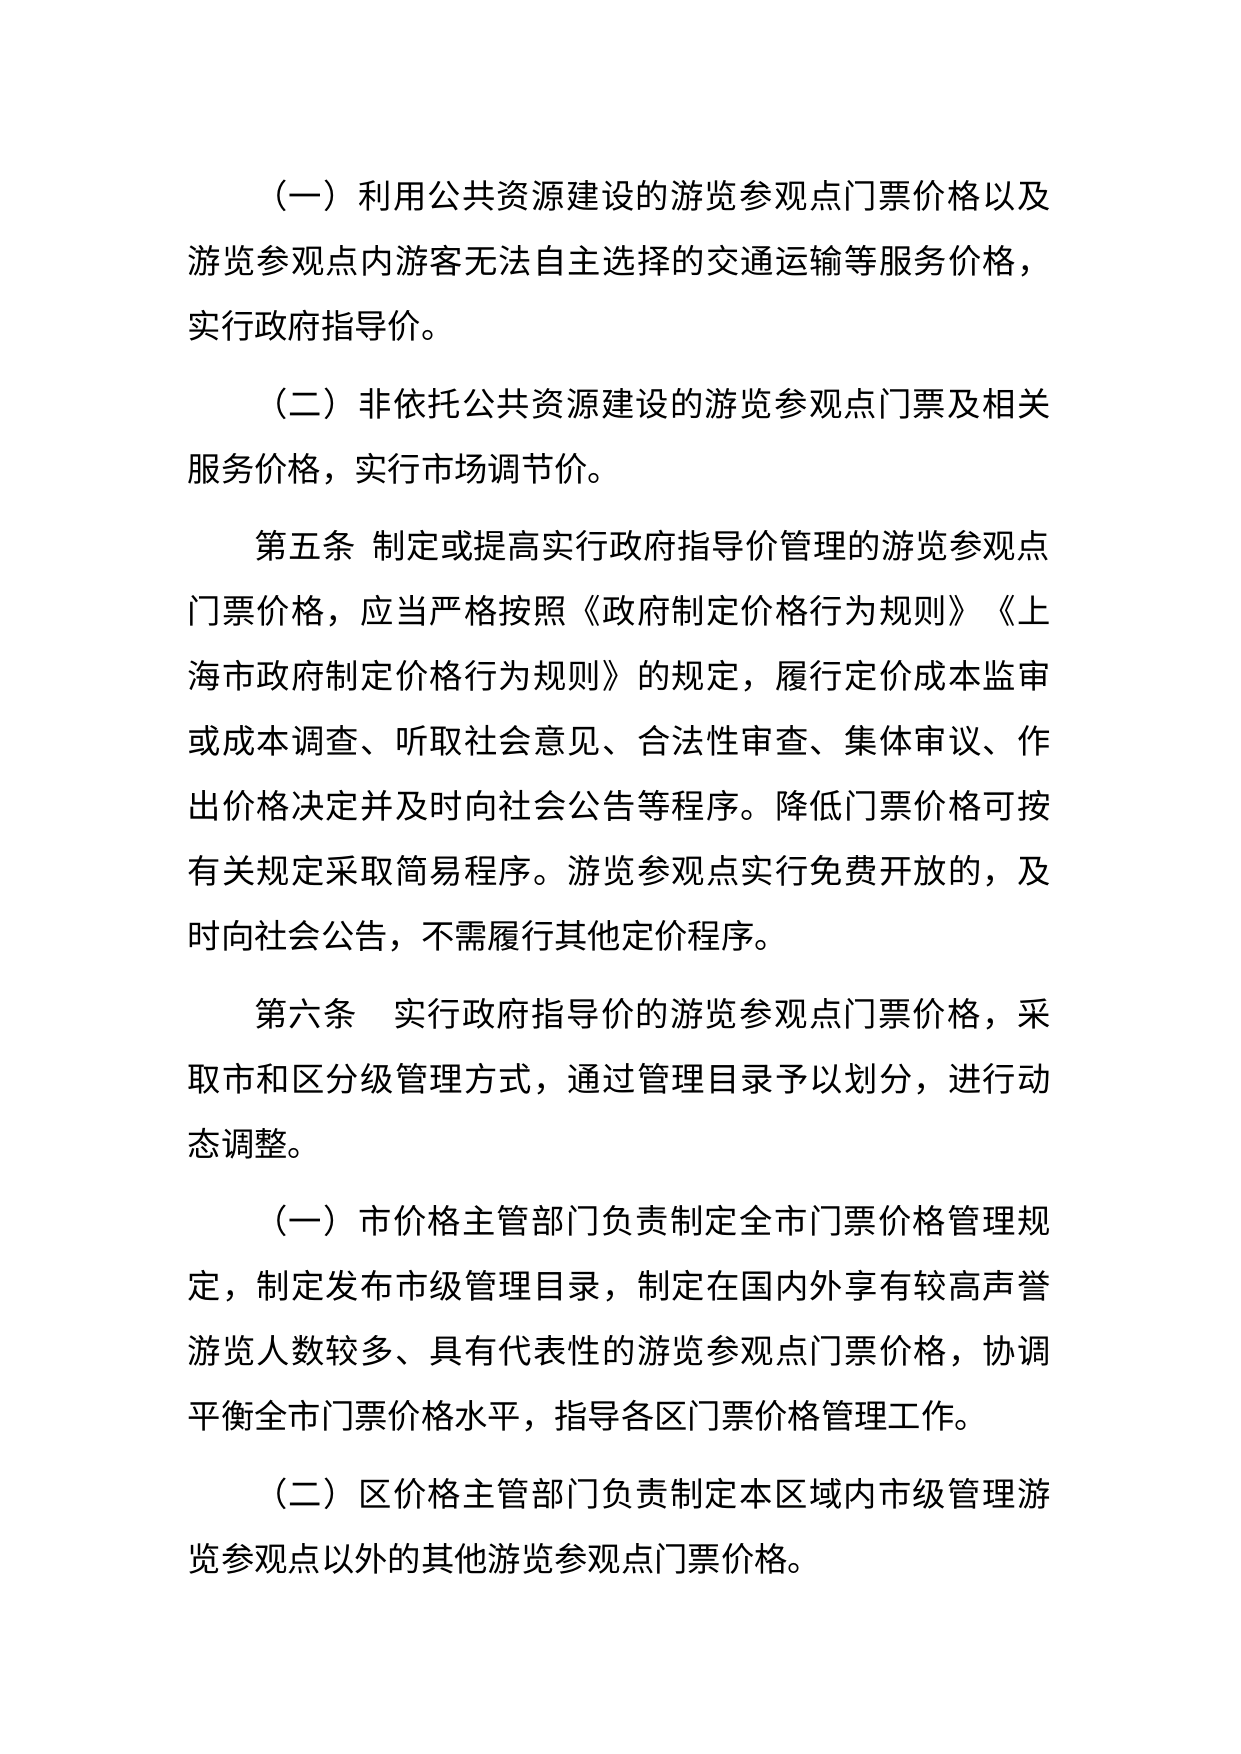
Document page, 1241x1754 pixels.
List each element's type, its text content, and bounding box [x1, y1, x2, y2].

text （二）非依托公共资源建设的游览参观点门票及相关服务价格，实行市场调节价。 [187, 369, 1053, 499]
text （二）区价格主管部门负责制定本区域内市级管理游览参观点以外的其他游览参观点门票价格。 [187, 1459, 1053, 1589]
text （一）市价格主管部门负责制定全市门票价格管理规定，制定发布市级管理目录，制定在国内外享有较高声誉、游览人数较多、具有代表性的游览参观点门票价格，协调平衡全市门票价格水平，指导各区门票价格管理工作。 [187, 1187, 1053, 1447]
text （一）利用公共资源建设的游览参观点门票价格以及游览参观点内游客无法自主选择的交通运输等服务价格，实行政府指导价。 [187, 162, 1053, 357]
text 第五条 制定或提高实行政府指导价管理的游览参观点门票价格，应当严格按照《政府制定价格行为规则》《上海市政府制定价格行为规则》的规定，履行定价成本监审或成本调查、听取社会意见、合法性审查、集体审议、作出价格决定并及时向社会公告等程序。降低门票价格可按有关规定采取简易程序。游览参观点实行免费开放的，及时向社会公告，不需履行其他定价程序。 [187, 512, 1053, 967]
text 第六条 实行政府指导价的游览参观点门票价格，采取市和区分级管理方式，通过管理目录予以划分，进行动态调整。 [187, 979, 1053, 1174]
